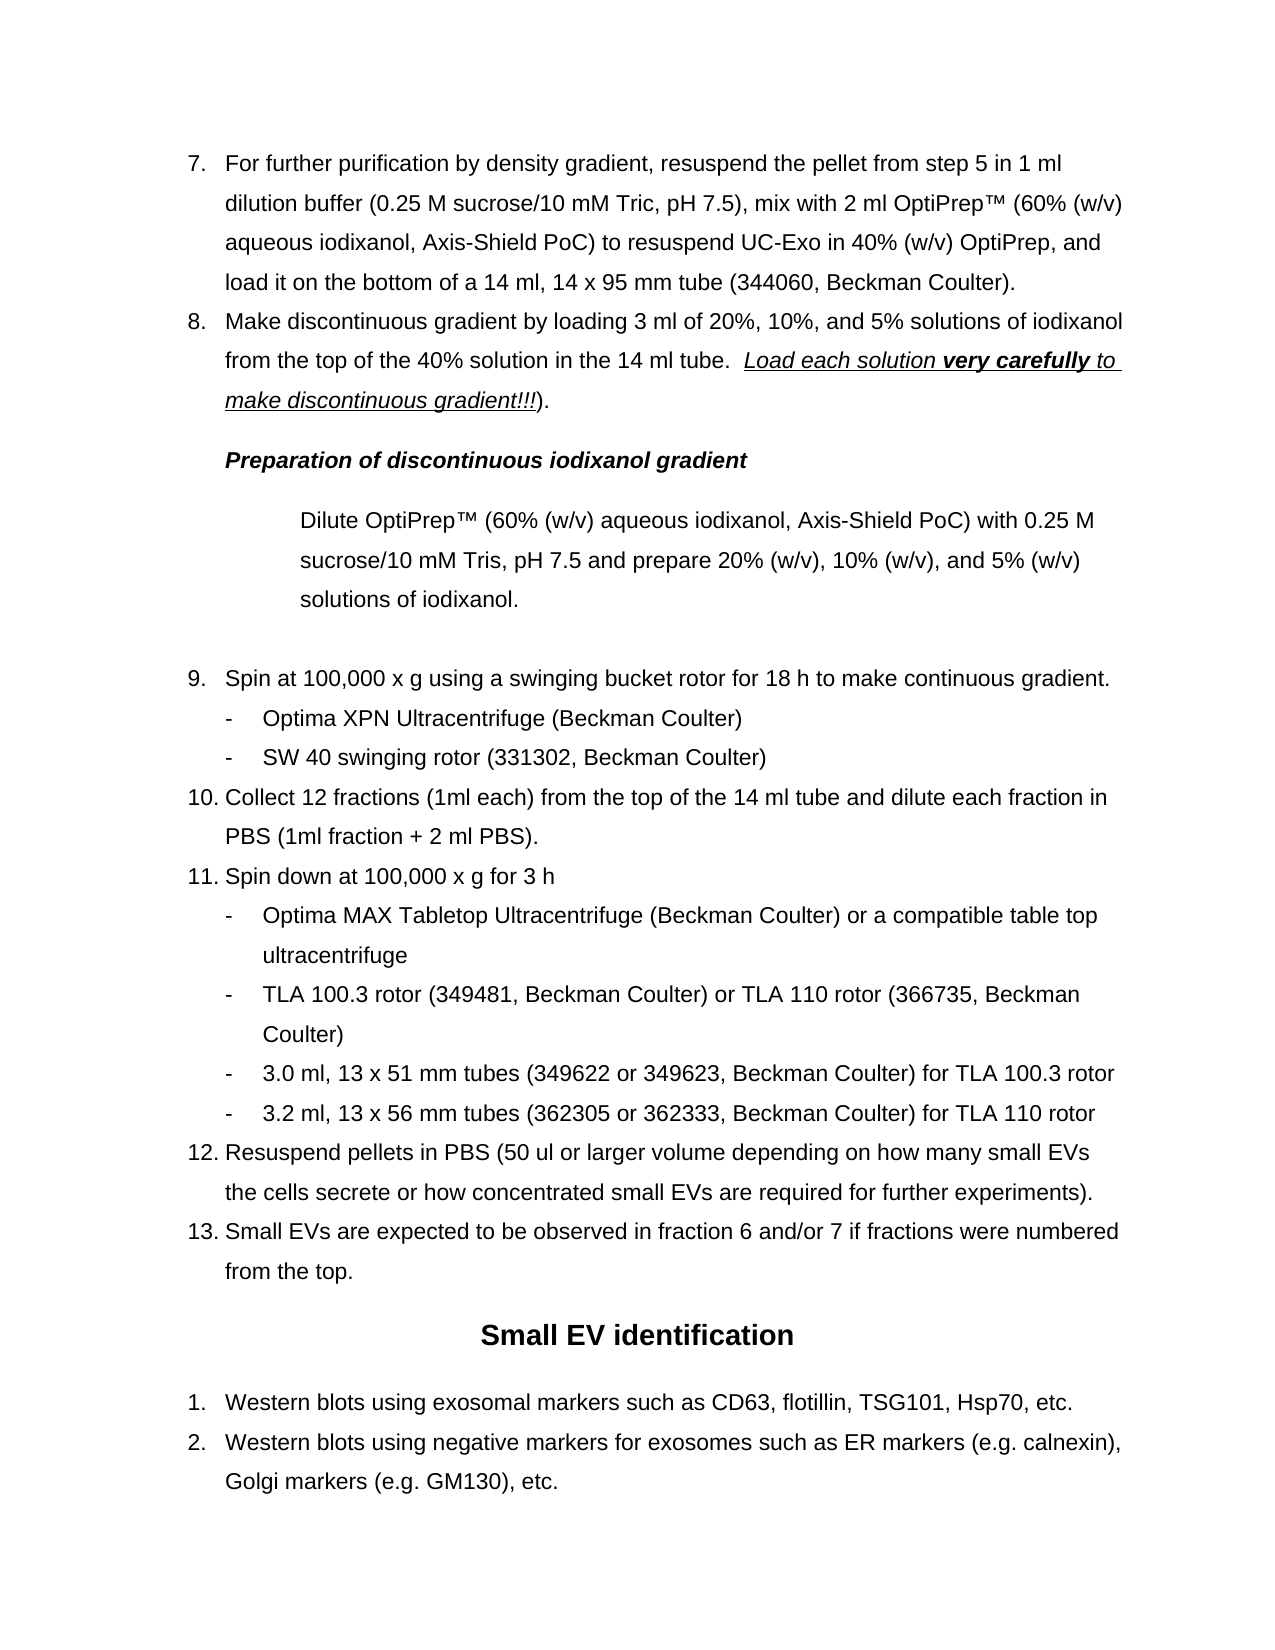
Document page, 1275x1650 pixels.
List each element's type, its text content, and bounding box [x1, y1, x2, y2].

list Small EVs are expected to be observed in fraction 6 and/or 7 if fractions were numbered from the top. [187, 1218, 1125, 1284]
list Optima XPN Ultracentrifuge (Beckman Coulter) [225, 705, 1125, 731]
list Western blots using negative markers for exosomes such as ER markers (e.g. calnexin), Golgi markers (e.g. GM130), etc. [187, 1428, 1125, 1494]
list 3.0 ml, 13 x 51 mm tubes (349622 or 349623, Beckman Coulter) for TLA 100.3 rotor [225, 1060, 1125, 1087]
list Resuspend pellets in PBS (50 ul or larger volume depending on how many small EVs the cells secrete or how concentrated small EVs are required for further experiments). [187, 1139, 1125, 1205]
text Preparation of discontinuous iodixanol gradient [187, 447, 1125, 473]
text Small EV identification [150, 1318, 1125, 1351]
list Spin at 100,000 x g using a swinging bucket rotor for 18 h to make continuous gradient. [187, 665, 1125, 692]
list SW 40 swinging rotor (331302, Beckman Coulter) [225, 744, 1125, 771]
list Collect 12 fractions (1ml each) from the top of the 14 ml tube and dilute each fraction in PBS (1ml fraction + 2 ml PBS). [187, 784, 1125, 850]
list Western blots using exosomal markers such as CD63, flotillin, TSG101, Hsp70, etc. [187, 1389, 1125, 1415]
list Spin down at 100,000 x g for 3 h [187, 863, 1125, 889]
list TLA 100.3 rotor (349481, Beckman Coulter) or TLA 110 rotor (366735, Beckman Coulter) [225, 981, 1125, 1047]
list Dilute OptiPrep™ (60% (w/v) aqueous iodixanol, Axis-Shield PoC) with 0.25 M sucrose/10 mM Tris, pH 7.5 and prepare 20% (w/v), 10% (w/v), and 5% (w/v) solutions of iodixanol. [300, 507, 1125, 613]
list Optima MAX Tabletop Ultracentrifuge (Beckman Coulter) or a compatible table top ultracentrifuge [225, 902, 1125, 968]
list Make discontinuous gradient by loading 3 ml of 20%, 10%, and 5% solutions of iodixanol from the top of the 40% solution in the 14 ml tube. Load each solution very carefully to make discontinuous gradient!!!). [187, 308, 1125, 413]
list 3.2 ml, 13 x 56 mm tubes (362305 or 362333, Beckman Coulter) for TLA 110 rotor [225, 1100, 1125, 1126]
list For further purification by density gradient, resuspend the pellet from step 5 in 1 ml dilution buffer (0.25 M sucrose/10 mM Tric, pH 7.5), mix with 2 ml OptiPrep™ (60% (w/v) aqueous iodixanol, Axis-Shield PoC) to resuspend UC-Exo in 40% (w/v) OptiPrep, and load it on the bottom of a 14 ml, 14 x 95 mm tube (344060, Beckman Coulter). [187, 150, 1125, 295]
